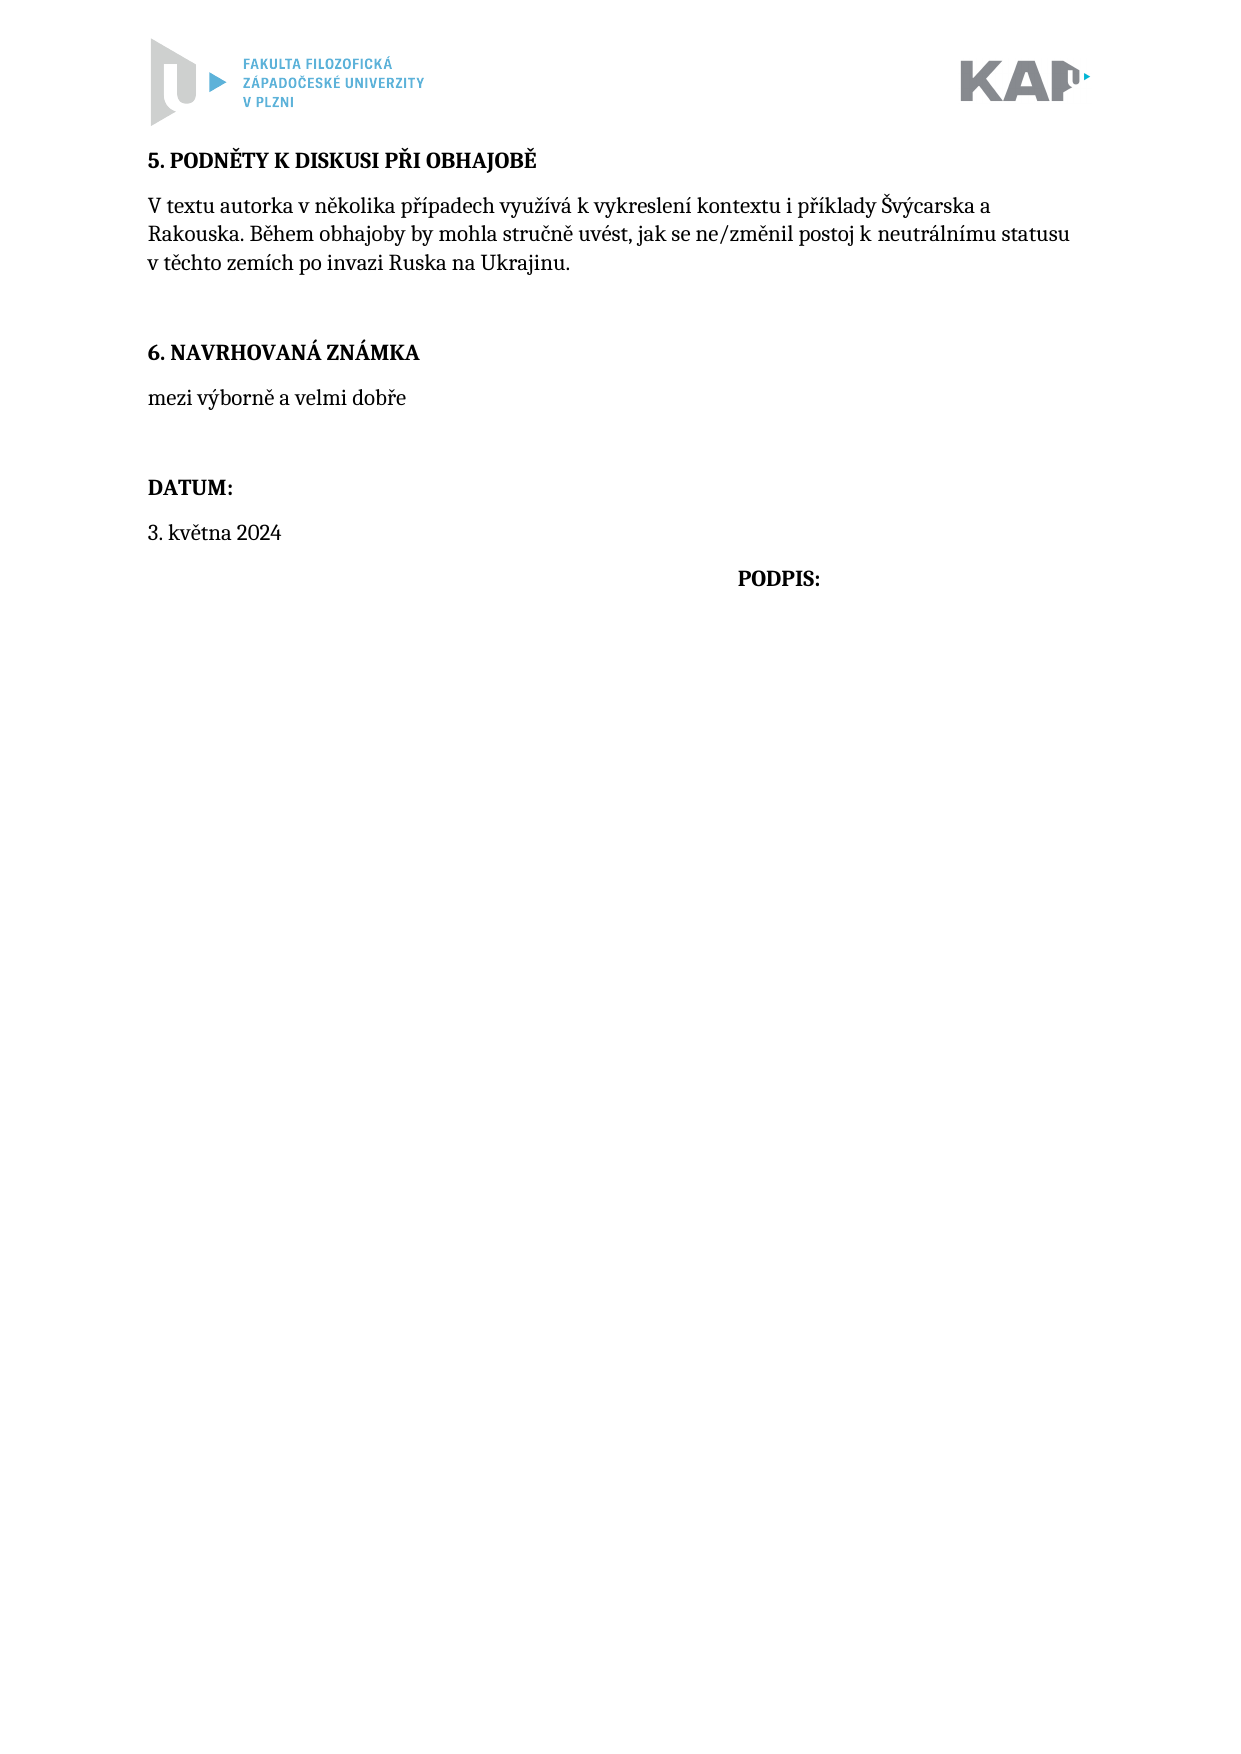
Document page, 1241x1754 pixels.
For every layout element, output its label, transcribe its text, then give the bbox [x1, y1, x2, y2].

text DATUM: [148, 475, 1093, 501]
text 6. NAVRHOVANÁ ZNÁMKA [148, 340, 1093, 366]
picture [147, 29, 444, 136]
picture [957, 58, 1093, 104]
text PODPIS: [148, 565, 1093, 592]
text 5. PODNĚTY K DISKUSI PŘI OBHAJOBĚ [148, 148, 1093, 174]
